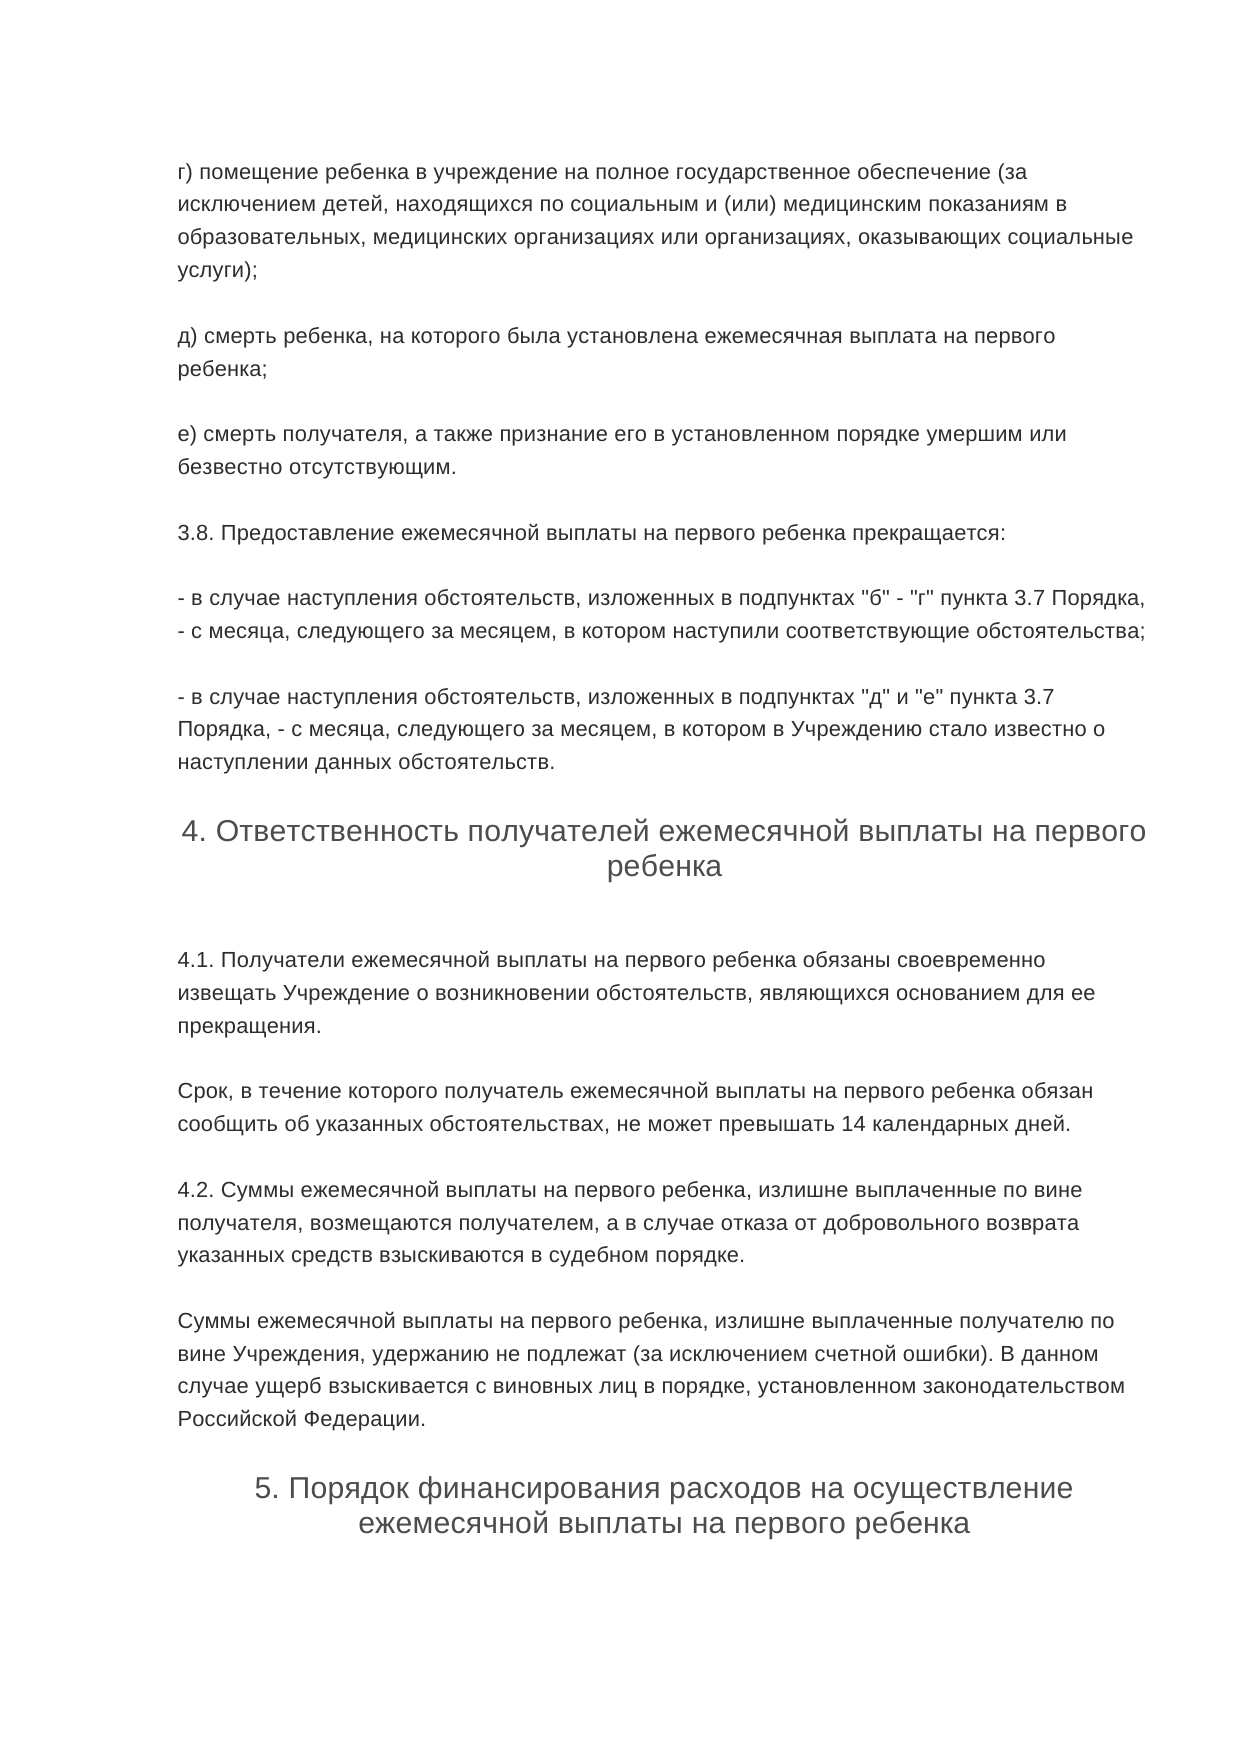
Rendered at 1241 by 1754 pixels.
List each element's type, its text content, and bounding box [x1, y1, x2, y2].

text д) смерть ребенка, на которого была установлена ежемесячная выплата на первого ребенка; [177, 282, 1152, 381]
text - в случае наступления обстоятельств, изложенных в подпунктах "д" и "е" пункта 3.7 Порядка, - с месяца, следующего за месяцем, в котором в Учреждению стало известно о наступлении данных обстоятельств. [177, 643, 1152, 774]
text г) помещение ребенка в учреждение на полное государственное обеспечение (за исключением детей, находящихся по социальным и (или) медицинским показаниям в образовательных, медицинских организациях или организациях, оказывающих социальные услуги); [177, 118, 1152, 282]
text 4.1. Получатели ежемесячной выплаты на первого ребенка обязаны своевременно извещать Учреждение о возникновении обстоятельств, являющихся основанием для ее прекращения. [177, 906, 1152, 1038]
text Суммы ежемесячной выплаты на первого ребенка, излишне выплаченные получателю по вине Учреждения, удержанию не подлежат (за исключением счетной ошибки). В данном случае ущерб взыскивается с виновных лиц в порядке, установленном законодательством Российской Федерации. [177, 1267, 1152, 1431]
text 3.8. Предоставление ежемесячной выплаты на первого ребенка прекращается: [177, 479, 1152, 545]
text 5. Порядок финансирования расходов на осуществление ежемесячной выплаты на первого ребенка [177, 1471, 1152, 1540]
text е) смерть получателя, а также признание его в установленном порядке умершим или безвестно отсутствующим. [177, 381, 1152, 479]
text 4.2. Суммы ежемесячной выплаты на первого ребенка, излишне выплаченные по вине получателя, возмещаются получателем, а в случае отказа от добровольного возврата указанных средств взыскиваются в судебном порядке. [177, 1136, 1152, 1267]
text Срок, в течение которого получатель ежемесячной выплаты на первого ребенка обязан сообщить об указанных обстоятельствах, не может превышать 14 календарных дней. [177, 1038, 1152, 1136]
text 4. Ответственность получателей ежемесячной выплаты на первого ребенка [177, 813, 1152, 883]
text - в случае наступления обстоятельств, изложенных в подпунктах "б" - "г" пункта 3.7 Порядка, - с месяца, следующего за месяцем, в котором наступили соответствующие обстоятельства; [177, 545, 1152, 643]
